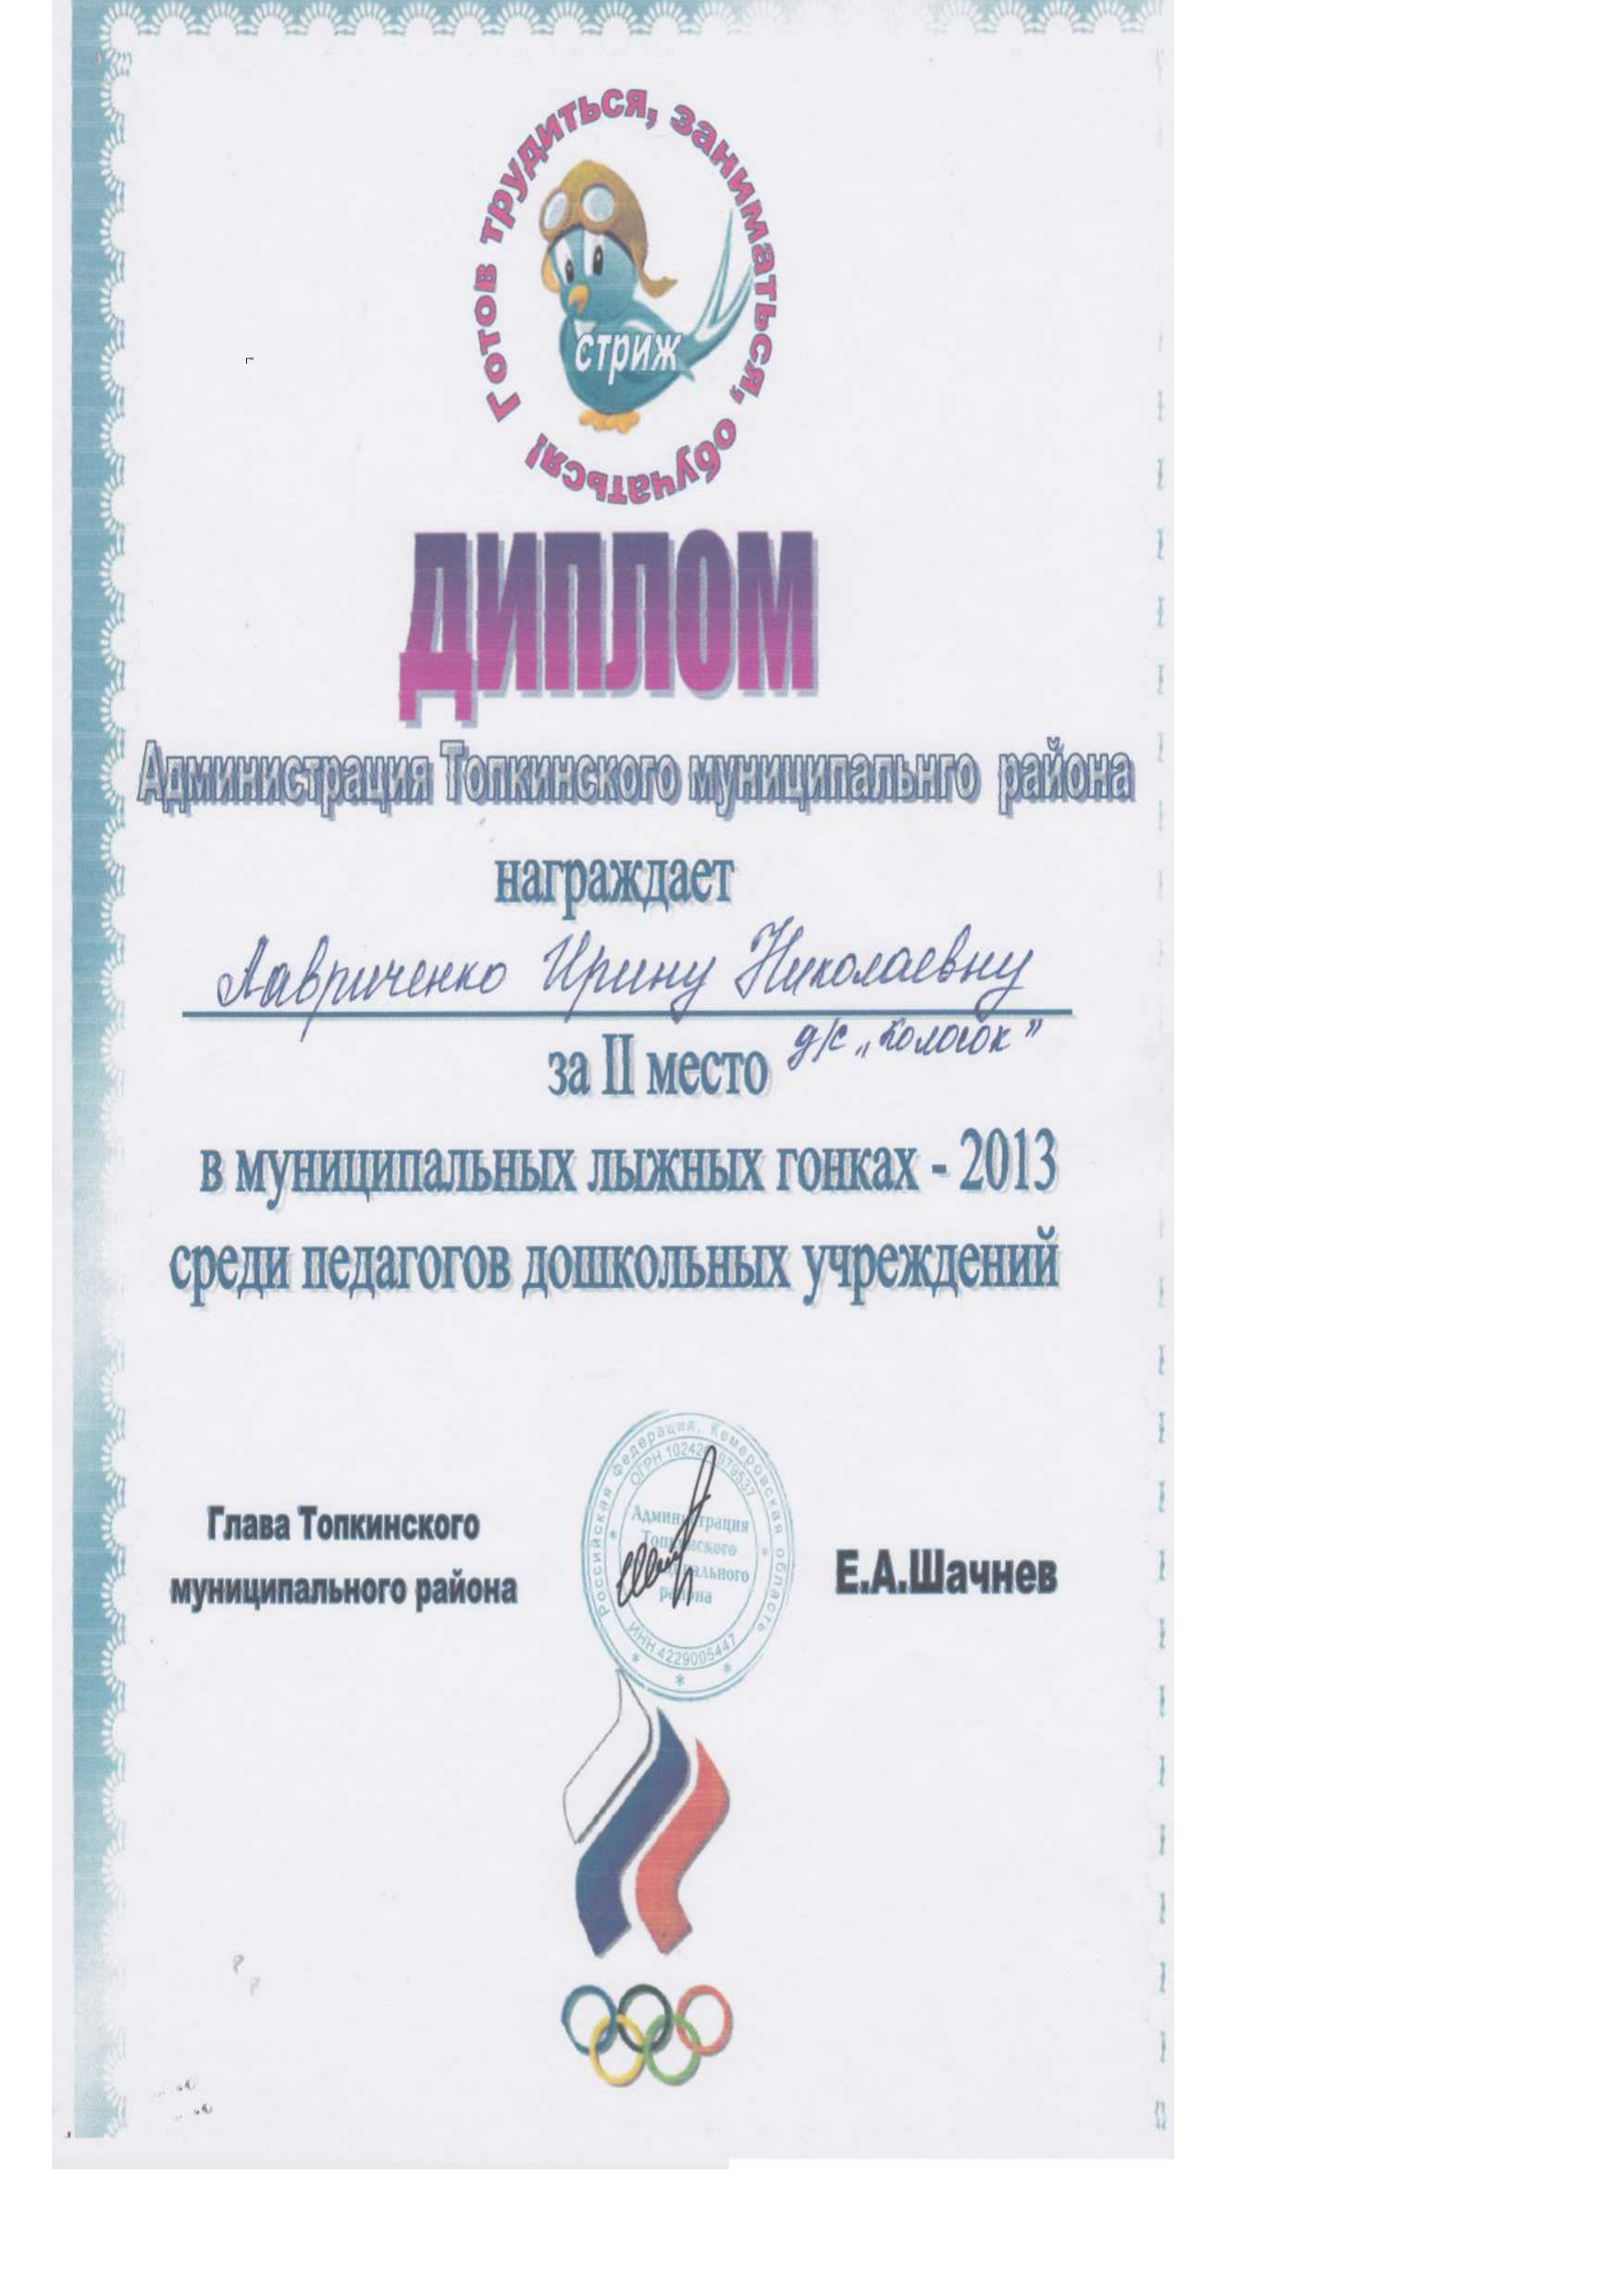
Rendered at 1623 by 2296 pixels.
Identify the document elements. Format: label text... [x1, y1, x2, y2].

picture [52, 0, 1174, 2169]
